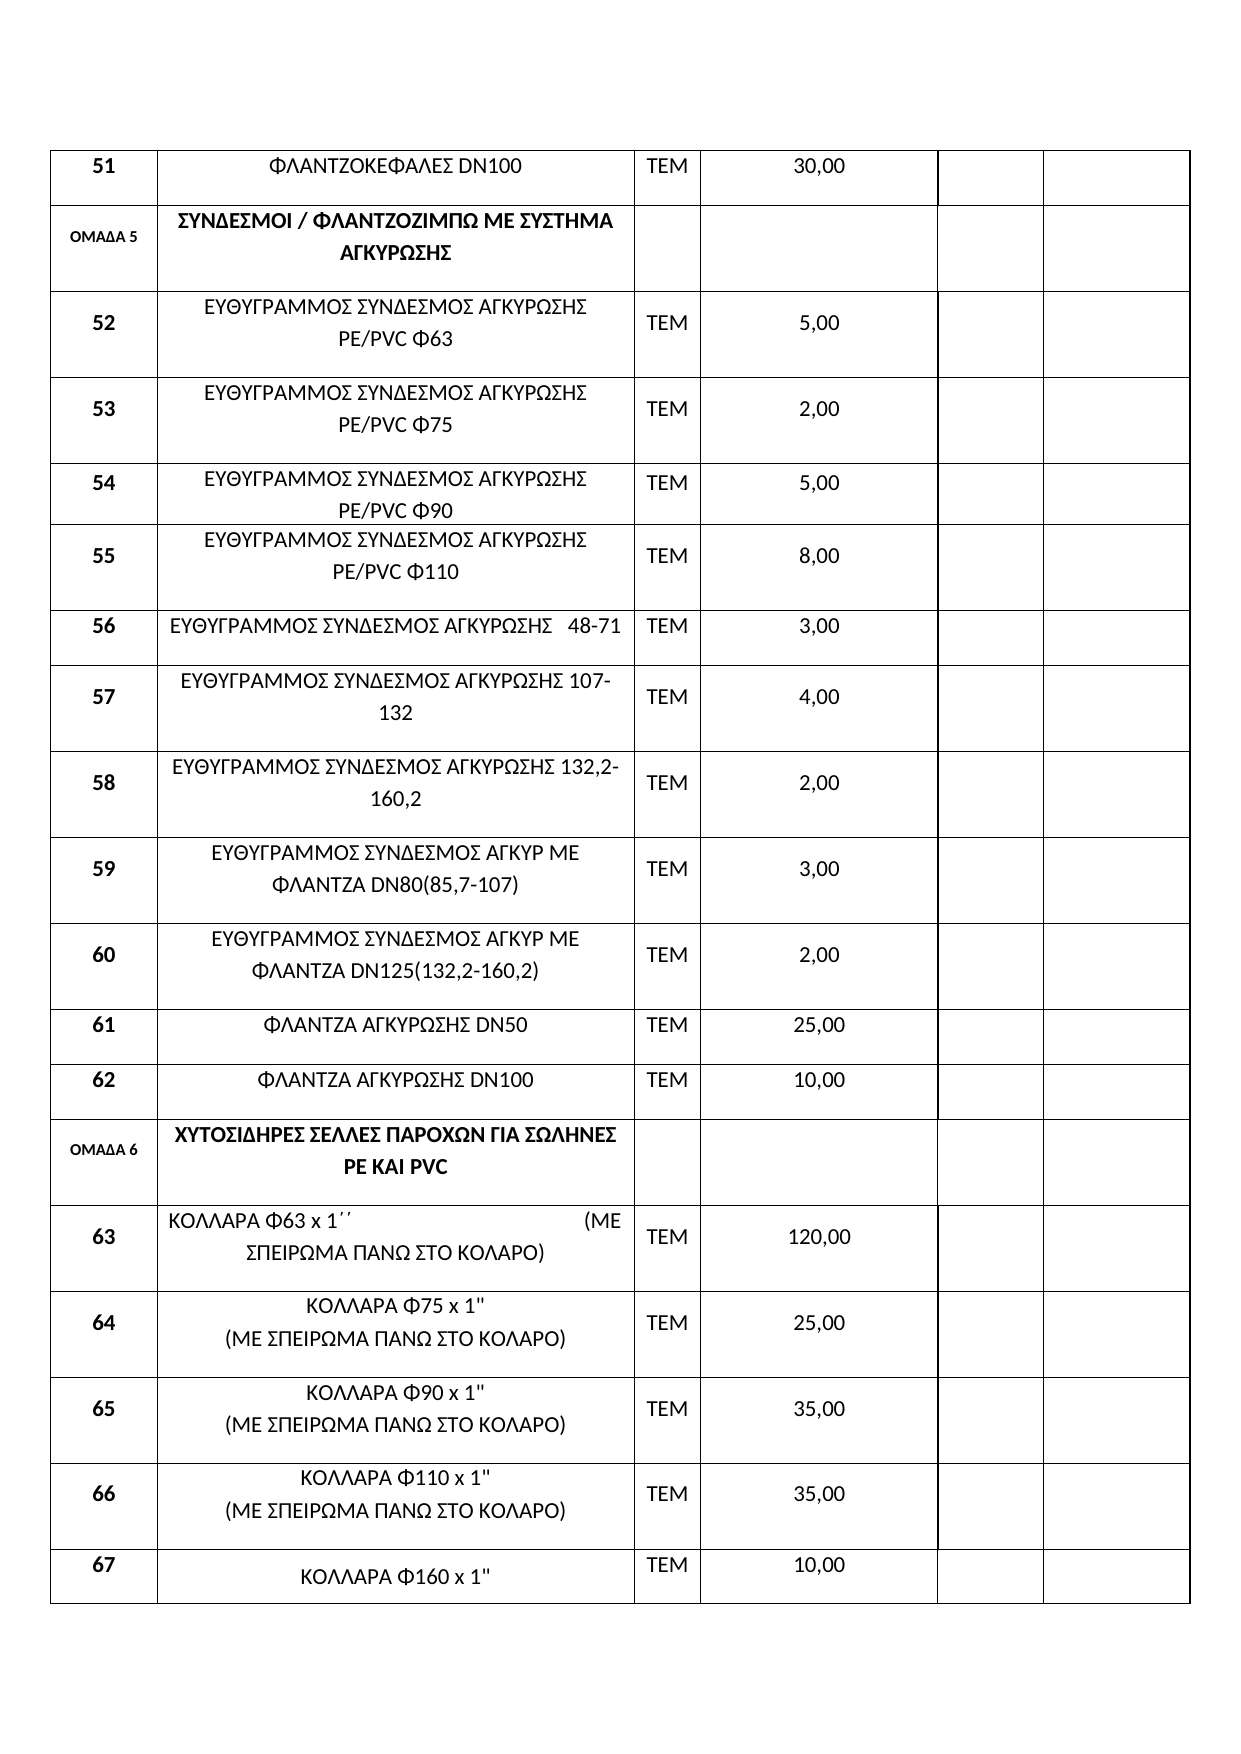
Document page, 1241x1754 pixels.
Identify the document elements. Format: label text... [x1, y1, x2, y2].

table_cell 55 [51, 525, 157, 610]
table_cell [938, 1120, 1043, 1205]
table_cell ΤΕΜ [635, 1206, 700, 1291]
table_cell ΤΕΜ [635, 611, 700, 665]
table_cell ΚΟΛΛΑΡΑ Φ90 x 1" (ΜΕ ΣΠΕΙΡΩΜΑ ΠΑΝΩ ΣΤΟ ΚΟΛΑΡΟ) [158, 1378, 634, 1462]
table_cell 64 [51, 1292, 157, 1377]
table_cell 25,00 [701, 1010, 937, 1064]
table_cell [1044, 378, 1189, 463]
table_cell 8,00 [701, 525, 937, 610]
table_cell [1044, 666, 1189, 751]
table_cell 3,00 [701, 611, 937, 665]
table_cell [1044, 1206, 1189, 1291]
table_cell [939, 611, 1043, 665]
table_cell [939, 1010, 1043, 1064]
table_cell ΤΕΜ [635, 525, 700, 610]
table_cell [939, 151, 1043, 205]
table_cell [1044, 464, 1189, 524]
table_cell ΤΕΜ [635, 1292, 700, 1377]
table_cell [939, 525, 1043, 610]
table_cell 52 [51, 292, 157, 377]
table_cell 60 [51, 924, 157, 1009]
table_cell 51 [51, 151, 157, 205]
table_cell 67 [51, 1550, 157, 1603]
table_cell [939, 1206, 1043, 1291]
table_cell 35,00 [701, 1464, 937, 1548]
table_cell ΚΟΛΛΑΡΑ Φ75 x 1" (ΜΕ ΣΠΕΙΡΩΜΑ ΠΑΝΩ ΣΤΟ ΚΟΛΑΡΟ) [158, 1292, 634, 1377]
table_cell [939, 378, 1043, 463]
table_cell 30,00 [701, 151, 937, 205]
table_cell ΚΟΛΛΑΡΑ Φ110 x 1" (ΜΕ ΣΠΕΙΡΩΜΑ ΠΑΝΩ ΣΤΟ ΚΟΛΑΡΟ) [158, 1464, 634, 1548]
table_cell ΕΥΘΥΓΡΑΜΜΟΣ ΣΥΝΔΕΣΜΟΣ ΑΓΚΥΡΩΣΗΣ 48-71 [158, 611, 634, 665]
table_cell ΦΛΑΝΤΖΑ ΑΓΚΥΡΩΣΗΣ DN50 [158, 1010, 634, 1064]
table_cell 10,00 [701, 1065, 937, 1119]
table_cell [1044, 1550, 1189, 1603]
table_cell [939, 292, 1043, 377]
table_cell ΤΕΜ [635, 838, 700, 923]
table_cell 2,00 [701, 378, 937, 463]
table_cell [1044, 1378, 1189, 1462]
table_cell ΤΕΜ [635, 1378, 700, 1462]
table_cell 5,00 [701, 292, 937, 377]
table_cell [939, 1065, 1043, 1119]
table_cell ΤΕΜ [635, 924, 700, 1009]
table_cell 3,00 [701, 838, 937, 923]
table_cell 4,00 [701, 666, 937, 751]
table_cell [1044, 1120, 1189, 1205]
table_cell ΟΜΑΔΑ 6 [51, 1120, 157, 1205]
table_cell ΤΕΜ [635, 151, 700, 205]
table_cell [939, 838, 1043, 923]
table_cell ΚΟΛΛΑΡΑ Φ63 x 1΄΄ (ΜΕ ΣΠΕΙΡΩΜΑ ΠΑΝΩ ΣΤΟ ΚΟΛΑΡΟ) [158, 1206, 634, 1291]
table_cell [939, 924, 1043, 1009]
table_cell 35,00 [701, 1378, 937, 1462]
table_cell [939, 1464, 1043, 1548]
table_cell 2,00 [701, 752, 937, 837]
table_cell 61 [51, 1010, 157, 1064]
table_cell [1044, 752, 1189, 837]
table_cell ΤΕΜ [635, 1065, 700, 1119]
table_cell [939, 1378, 1043, 1462]
table_cell 63 [51, 1206, 157, 1291]
table_cell ΕΥΘΥΓΡΑΜΜΟΣ ΣΥΝΔΕΣΜΟΣ ΑΓΚΥΡ ΜΕ ΦΛΑΝΤΖΑ DN125(132,2-160,2) [158, 924, 634, 1009]
table_cell ΤΕΜ [635, 1464, 700, 1548]
table_cell 54 [51, 464, 157, 524]
table_cell [701, 206, 937, 291]
table_cell ΕΥΘΥΓΡΑΜΜΟΣ ΣΥΝΔΕΣΜΟΣ ΑΓΚΥΡΩΣΗΣ PE/PVC Φ75 [158, 378, 634, 463]
table_cell [938, 206, 1043, 291]
table_cell [635, 206, 700, 291]
table_cell 59 [51, 838, 157, 923]
table_cell [1044, 206, 1189, 291]
table_cell [1044, 1065, 1189, 1119]
table_cell ΕΥΘΥΓΡΑΜΜΟΣ ΣΥΝΔΕΣΜΟΣ ΑΓΚΥΡΩΣΗΣ 107-132 [158, 666, 634, 751]
table_cell ΕΥΘΥΓΡΑΜΜΟΣ ΣΥΝΔΕΣΜΟΣ ΑΓΚΥΡΩΣΗΣ PE/PVC Φ110 [158, 525, 634, 610]
table_cell ΦΛΑΝΤΖΟΚΕΦΑΛΕΣ DN100 [158, 151, 634, 205]
table_cell [1044, 1010, 1189, 1064]
table_cell ΤΕΜ [635, 292, 700, 377]
table_cell [1044, 1464, 1189, 1548]
table_cell ΤΕΜ [635, 752, 700, 837]
table_cell ΤΕΜ [635, 378, 700, 463]
table_cell [1044, 525, 1189, 610]
table_cell 120,00 [701, 1206, 937, 1291]
table_cell [635, 1120, 700, 1205]
table_cell 65 [51, 1378, 157, 1462]
table_cell 58 [51, 752, 157, 837]
table_cell ΤΕΜ [635, 1010, 700, 1064]
table_cell [1044, 1292, 1189, 1377]
table_cell [938, 1550, 1043, 1603]
table_cell ΕΥΘΥΓΡΑΜΜΟΣ ΣΥΝΔΕΣΜΟΣ ΑΓΚΥΡΩΣΗΣ PE/PVC Φ90 [158, 464, 634, 524]
table_cell ΤΕΜ [635, 666, 700, 751]
table_cell 57 [51, 666, 157, 751]
table_cell 56 [51, 611, 157, 665]
table_cell ΧΥΤΟΣΙΔΗΡΕΣ ΣΕΛΛΕΣ ΠΑΡΟΧΩΝ ΓΙΑ ΣΩΛΗΝΕΣ ΡΕ ΚΑΙ PVC [158, 1120, 634, 1205]
table_cell [939, 666, 1043, 751]
table_cell [939, 1292, 1043, 1377]
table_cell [158, 1550, 634, 1603]
table_cell ΤΕΜ [635, 1550, 700, 1603]
table_cell ΣΥΝΔΕΣΜΟΙ / ΦΛΑΝΤΖΟΖΙΜΠΩ ΜΕ ΣΥΣΤΗΜΑ ΑΓΚΥΡΩΣΗΣ [158, 206, 634, 291]
table_cell ΕΥΘΥΓΡΑΜΜΟΣ ΣΥΝΔΕΣΜΟΣ ΑΓΚΥΡ ΜΕ ΦΛΑΝΤΖΑ DN80(85,7-107) [158, 838, 634, 923]
table_cell [939, 464, 1043, 524]
table_cell [701, 1120, 937, 1205]
table_cell 2,00 [701, 924, 937, 1009]
table_cell [1044, 292, 1189, 377]
table_cell [1044, 151, 1189, 205]
table_cell [1044, 838, 1189, 923]
table_cell ΤΕΜ [635, 464, 700, 524]
table_cell [1044, 924, 1189, 1009]
table_cell 25,00 [701, 1292, 937, 1377]
table_cell 53 [51, 378, 157, 463]
table_cell 62 [51, 1065, 157, 1119]
table_cell 10,00 [701, 1550, 937, 1603]
table_cell ΕΥΘΥΓΡΑΜΜΟΣ ΣΥΝΔΕΣΜΟΣ ΑΓΚΥΡΩΣΗΣ 132,2-160,2 [158, 752, 634, 837]
table_cell [1044, 611, 1189, 665]
table_cell ΦΛΑΝΤΖΑ ΑΓΚΥΡΩΣΗΣ DN100 [158, 1065, 634, 1119]
table_cell ΕΥΘΥΓΡΑΜΜΟΣ ΣΥΝΔΕΣΜΟΣ ΑΓΚΥΡΩΣΗΣ PE/PVC Φ63 [158, 292, 634, 377]
table_cell ΟΜΑΔΑ 5 [51, 206, 157, 291]
table_cell [939, 752, 1043, 837]
table_cell 5,00 [701, 464, 937, 524]
table_cell 66 [51, 1464, 157, 1548]
